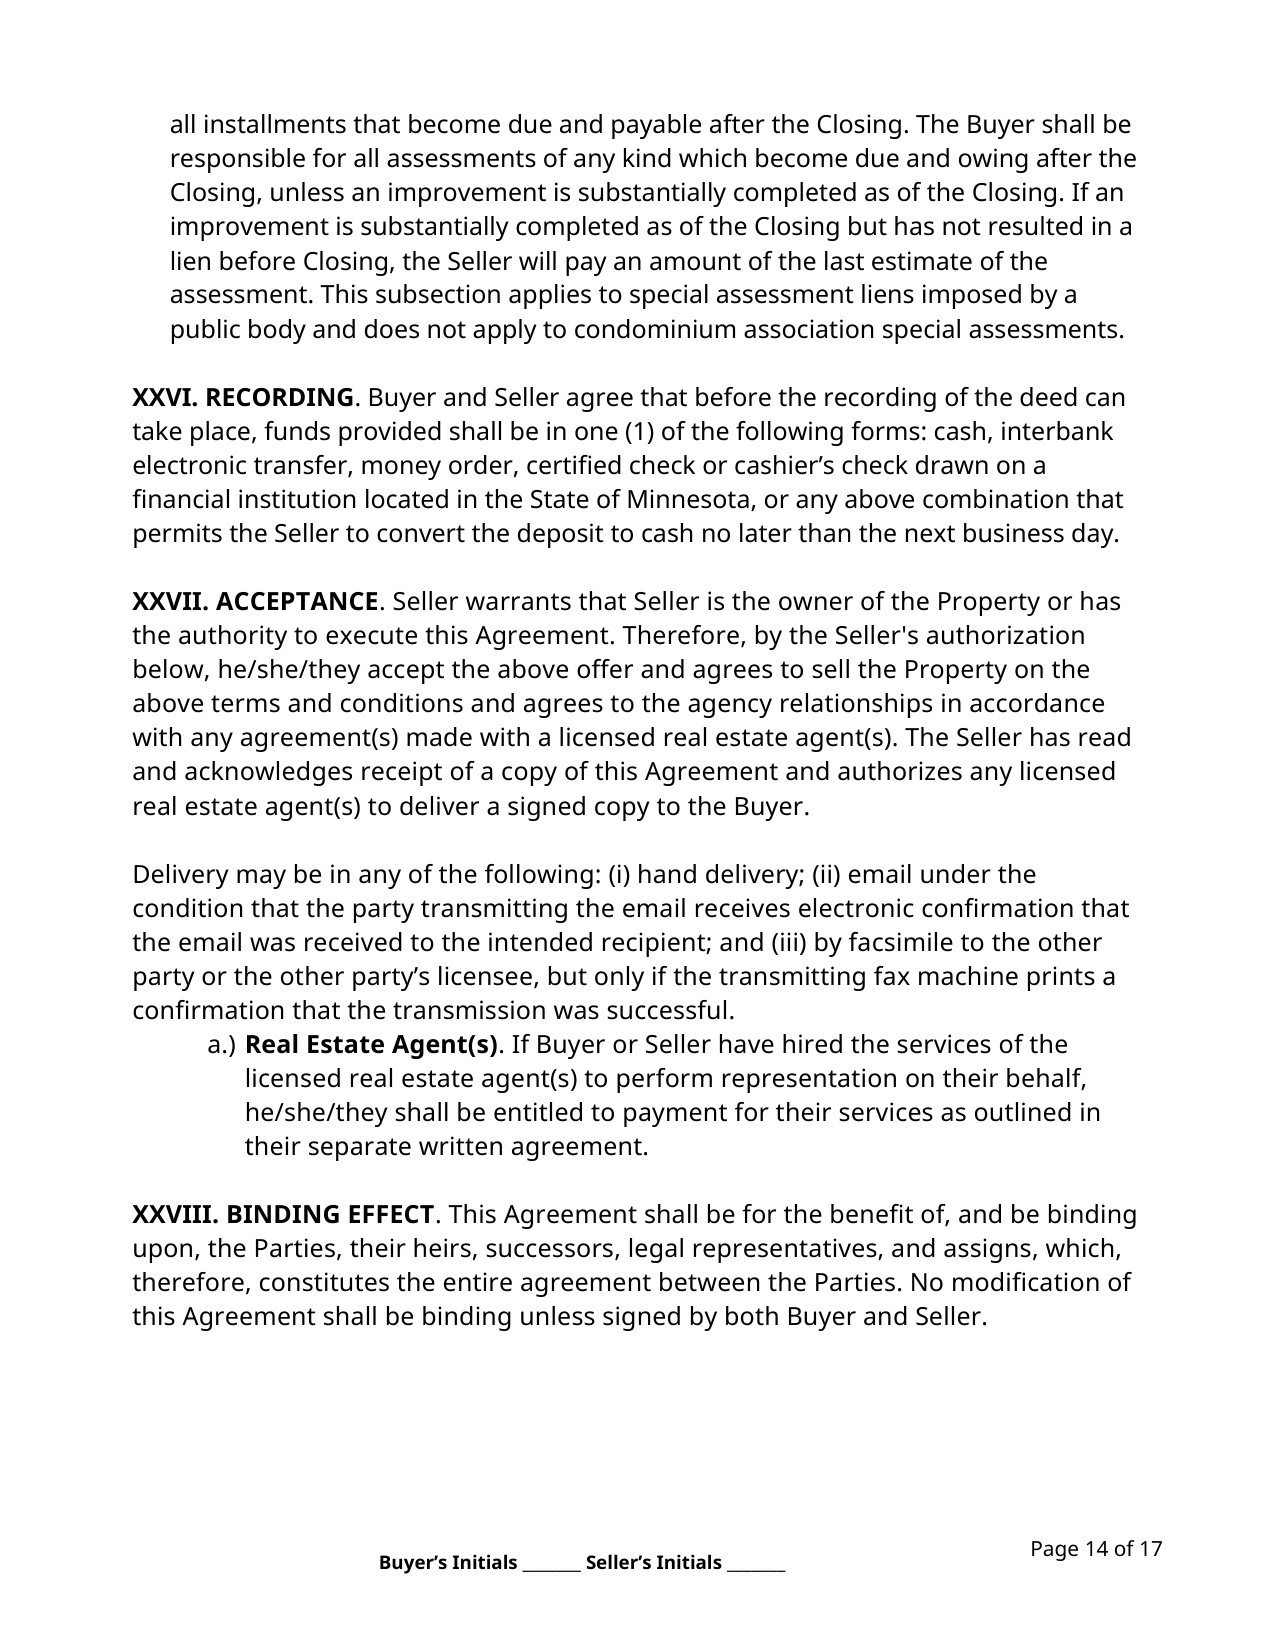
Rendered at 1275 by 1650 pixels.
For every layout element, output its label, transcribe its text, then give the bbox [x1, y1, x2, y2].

text XXVI. RECORDING. Buyer and Seller agree that before the recording of the deed can take place, funds provided shall be in one (1) of the following forms: cash, interbank electronic transfer, money order, certified check or cashier’s check drawn on a financial institution located in the State of Minnesota, or any above combination that permits the Seller to convert the deposit to cash no later than the next business day. [132, 379, 1143, 550]
text Delivery may be in any of the following: (i) hand delivery; (ii) email under the condition that the party transmitting the email receives electronic confirmation that the email was received to the intended recipient; and (iii) by facsimile to the other party or the other party’s licensee, but only if the transmitting fax machine prints a confirmation that the transmission was successful. [132, 856, 1143, 1027]
list Real Estate Agent(s). If Buyer or Seller have hired the services of the licensed real estate agent(s) to perform representation on their behalf, he/she/they shall be entitled to payment for their services as outlined in their separate written agreement. [207, 1027, 1143, 1163]
text XXVII. ACCEPTANCE. Seller warrants that Seller is the owner of the Property or has the authority to execute this Agreement. Therefore, by the Seller's authorization below, he/she/they accept the above offer and agrees to sell the Property on the above terms and conditions and agrees to the agency relationships in accordance with any agreement(s) made with a licensed real estate agent(s). The Seller has read and acknowledges receipt of a copy of this Agreement and authorizes any licensed real estate agent(s) to deliver a signed copy to the Buyer. [132, 584, 1143, 822]
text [169, 107, 1143, 345]
text XXVIII. BINDING EFFECT. This Agreement shall be for the benefit of, and be binding upon, the Parties, their heirs, successors, legal representatives, and assigns, which, therefore, constitutes the entire agreement between the Parties. No modification of this Agreement shall be binding unless signed by both Buyer and Seller. [132, 1197, 1143, 1333]
